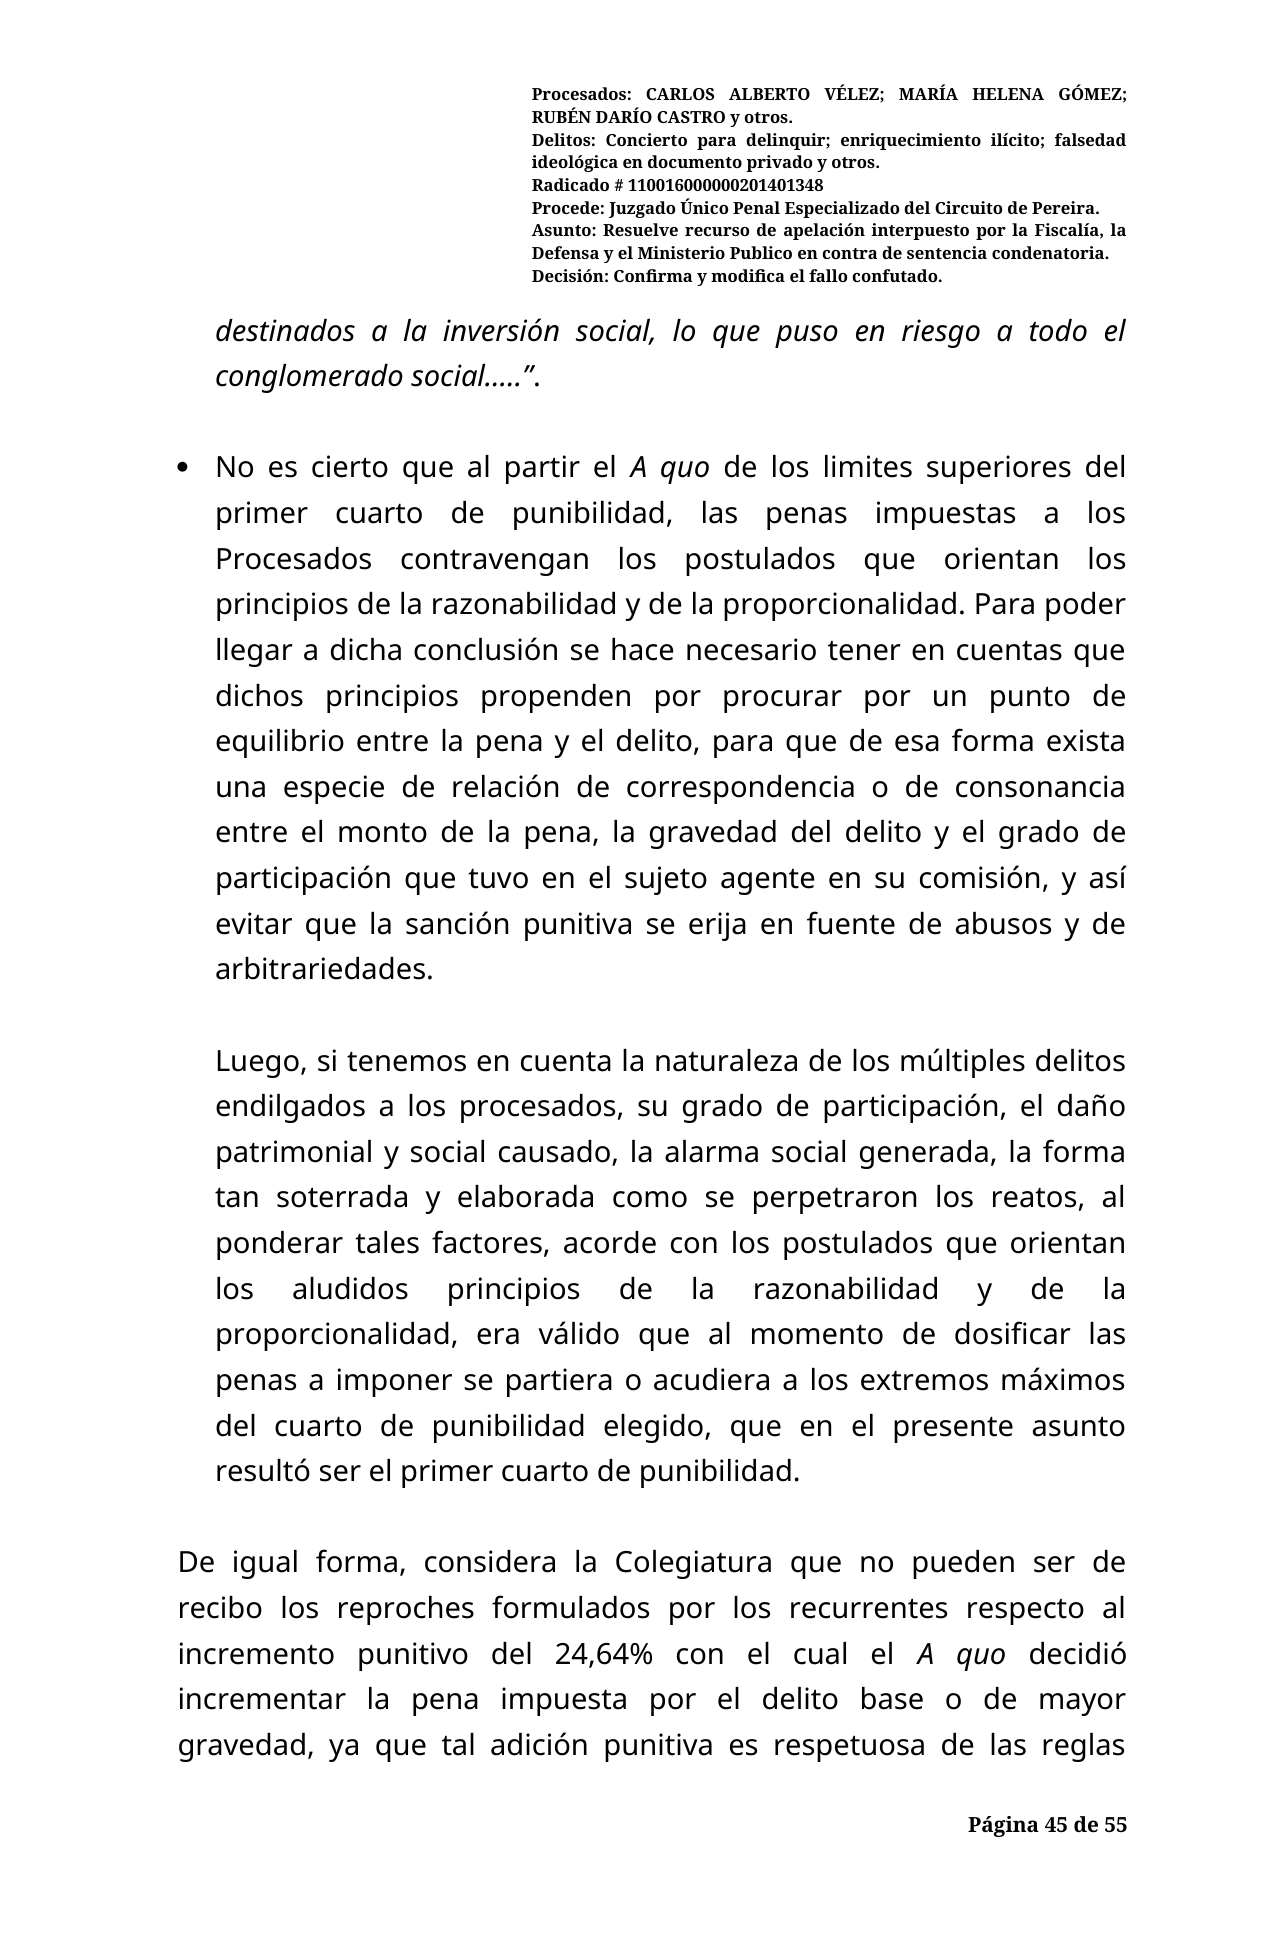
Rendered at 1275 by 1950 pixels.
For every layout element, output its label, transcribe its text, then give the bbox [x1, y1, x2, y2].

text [177, 1542, 1127, 1764]
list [177, 310, 1127, 395]
text Luego, si tenemos en cuenta la naturaleza de los múltiples delitos endilgados a los procesados, su grado de participación, el daño patrimonial y social causado, la alarma social generada, la forma tan soterrada y elaborada como se perpetraron los reatos, al ponderar tales factores, acorde con los postulados que orientan los aludidos principios de la razonabilidad y de la proporcionalidad, era válido que al momento de dosificar las penas a imponer se partiera o acudiera a los extremos máximos del cuarto de punibilidad elegido, que en el presente asunto resultó ser el primer cuarto de punibilidad. [215, 1040, 1127, 1490]
list No es cierto que al partir el A quo de los limites superiores del primer cuarto de punibilidad, las penas impuestas a los Procesados contravengan los postulados que orientan los principios de la razonabilidad y de la proporcionalidad. Para poder llegar a dicha conclusión se hace necesario tener en cuentas que dichos principios propenden por procurar por un punto de equilibrio entre la pena y el delito, para que de esa forma exista una especie de relación de correspondencia o de consonancia entre el monto de la pena, la gravedad del delito y el grado de participación que tuvo en el sujeto agente en su comisión, y así evitar que la sanción punitiva se erija en fuente de abusos y de arbitrariedades. [177, 447, 1127, 988]
